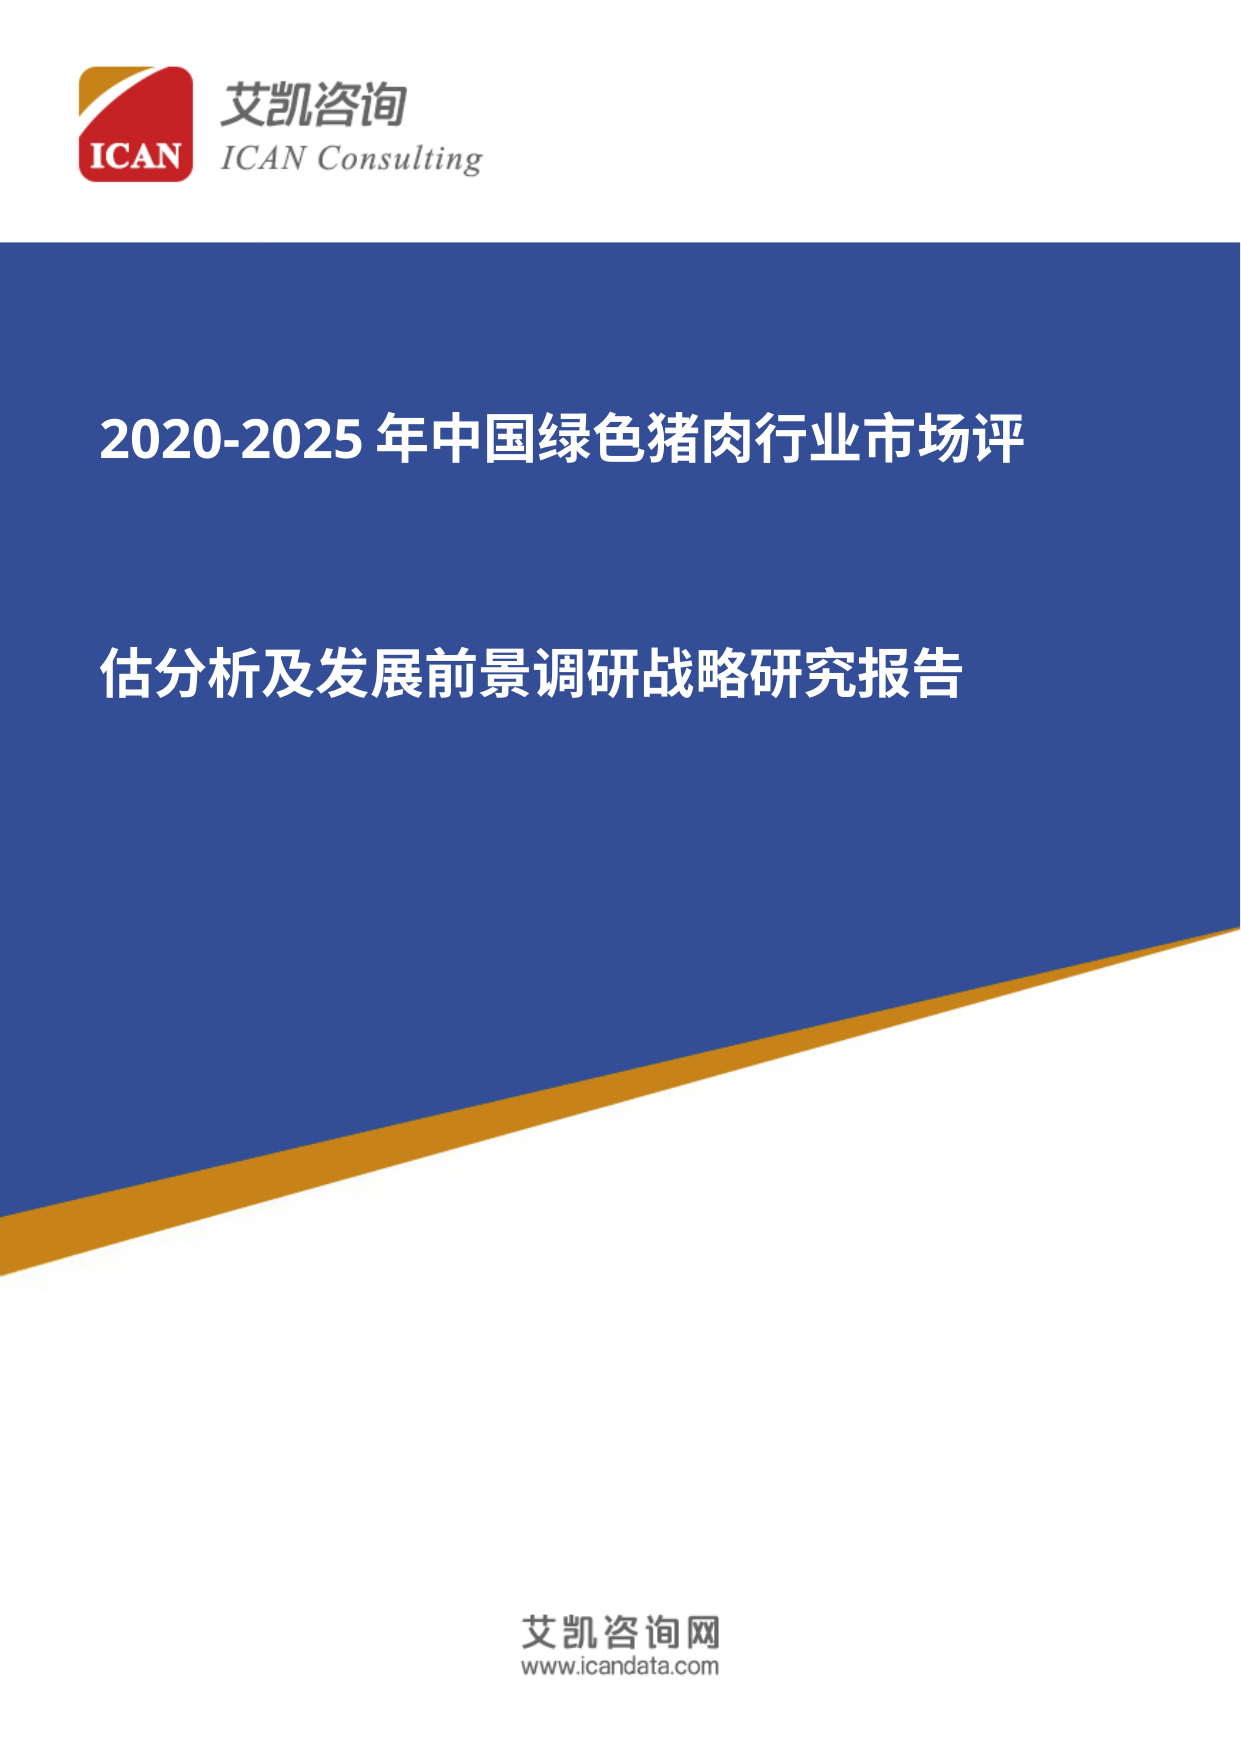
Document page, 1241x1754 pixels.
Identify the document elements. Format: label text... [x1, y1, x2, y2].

subtitle 2020-2025年中国绿色猪肉行业市场评估分析及发展前景调研战略研究报告 [99, 386, 1053, 718]
picture [0, 5, 1241, 1754]
